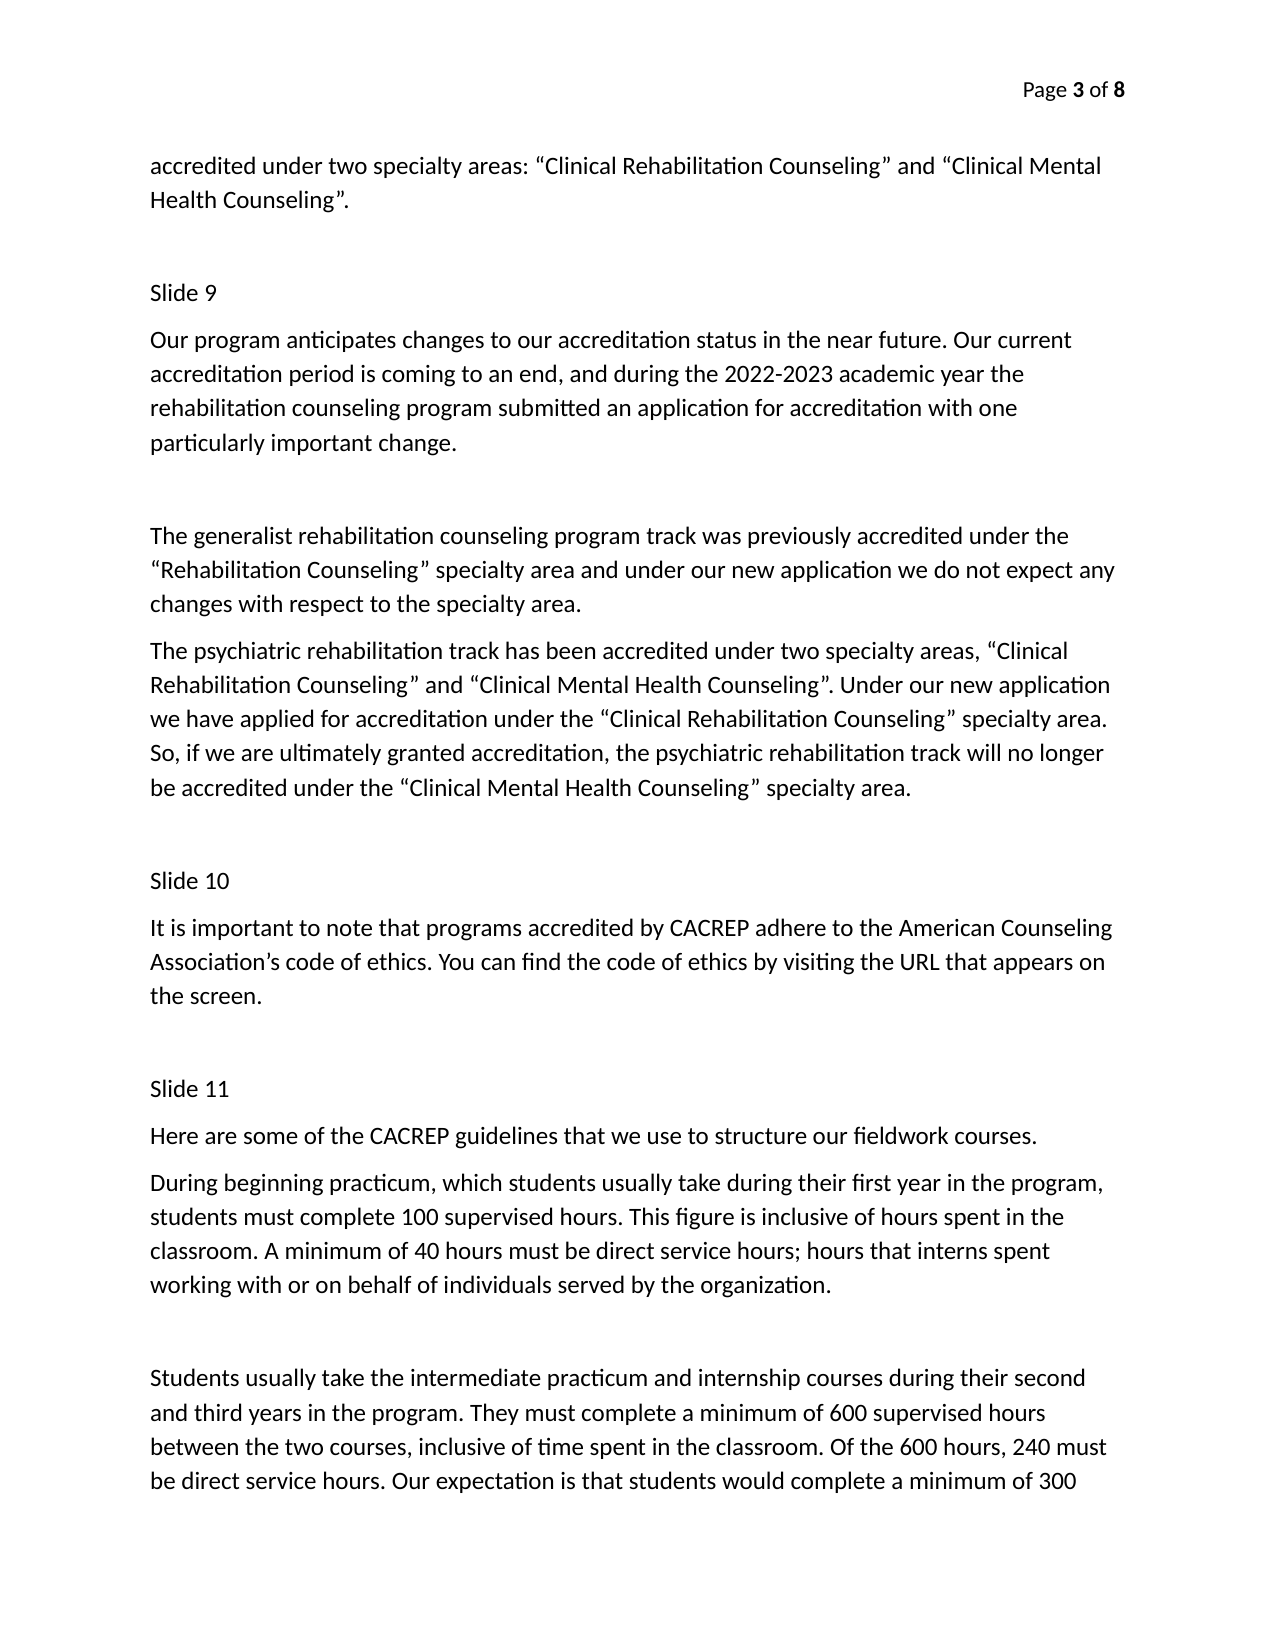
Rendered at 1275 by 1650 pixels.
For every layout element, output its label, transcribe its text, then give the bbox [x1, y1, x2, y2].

text Slide 11 [150, 1073, 1125, 1104]
text It is important to note that programs accredited by CACREP adhere to the American Counseling Association’s code of ethics. You can find the code of ethics by visiting the URL that appears on the screen. [150, 912, 1125, 1011]
text Slide 9 [150, 277, 1125, 308]
text Here are some of the CACREP guidelines that we use to structure our fieldwork courses. [150, 1120, 1125, 1151]
text During beginning practicum, which students usually take during their first year in the program, students must complete 100 supervised hours. This figure is inclusive of hours spent in the classroom. A minimum of 40 hours must be direct service hours; hours that interns spent working with or on behalf of individuals served by the organization. [150, 1167, 1125, 1300]
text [150, 1362, 1125, 1496]
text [150, 150, 1125, 215]
text Our program anticipates changes to our accreditation status in the near future. Our current accreditation period is coming to an end, and during the 2022-2023 academic year the rehabilitation counseling program submitted an application for accreditation with one particularly important change. [150, 324, 1125, 457]
text Slide 10 [150, 865, 1125, 896]
text The generalist rehabilitation counseling program track was previously accredited under the “Rehabilitation Counseling” specialty area and under our new application we do not expect any changes with respect to the specialty area. [150, 520, 1125, 619]
text The psychiatric rehabilitation track has been accredited under two specialty areas, “Clinical Rehabilitation Counseling” and “Clinical Mental Health Counseling”. Under our new application we have applied for accreditation under the “Clinical Rehabilitation Counseling” specialty area. So, if we are ultimately granted accreditation, the psychiatric rehabilitation track will no longer be accredited under the “Clinical Mental Health Counseling” specialty area. [150, 635, 1125, 802]
